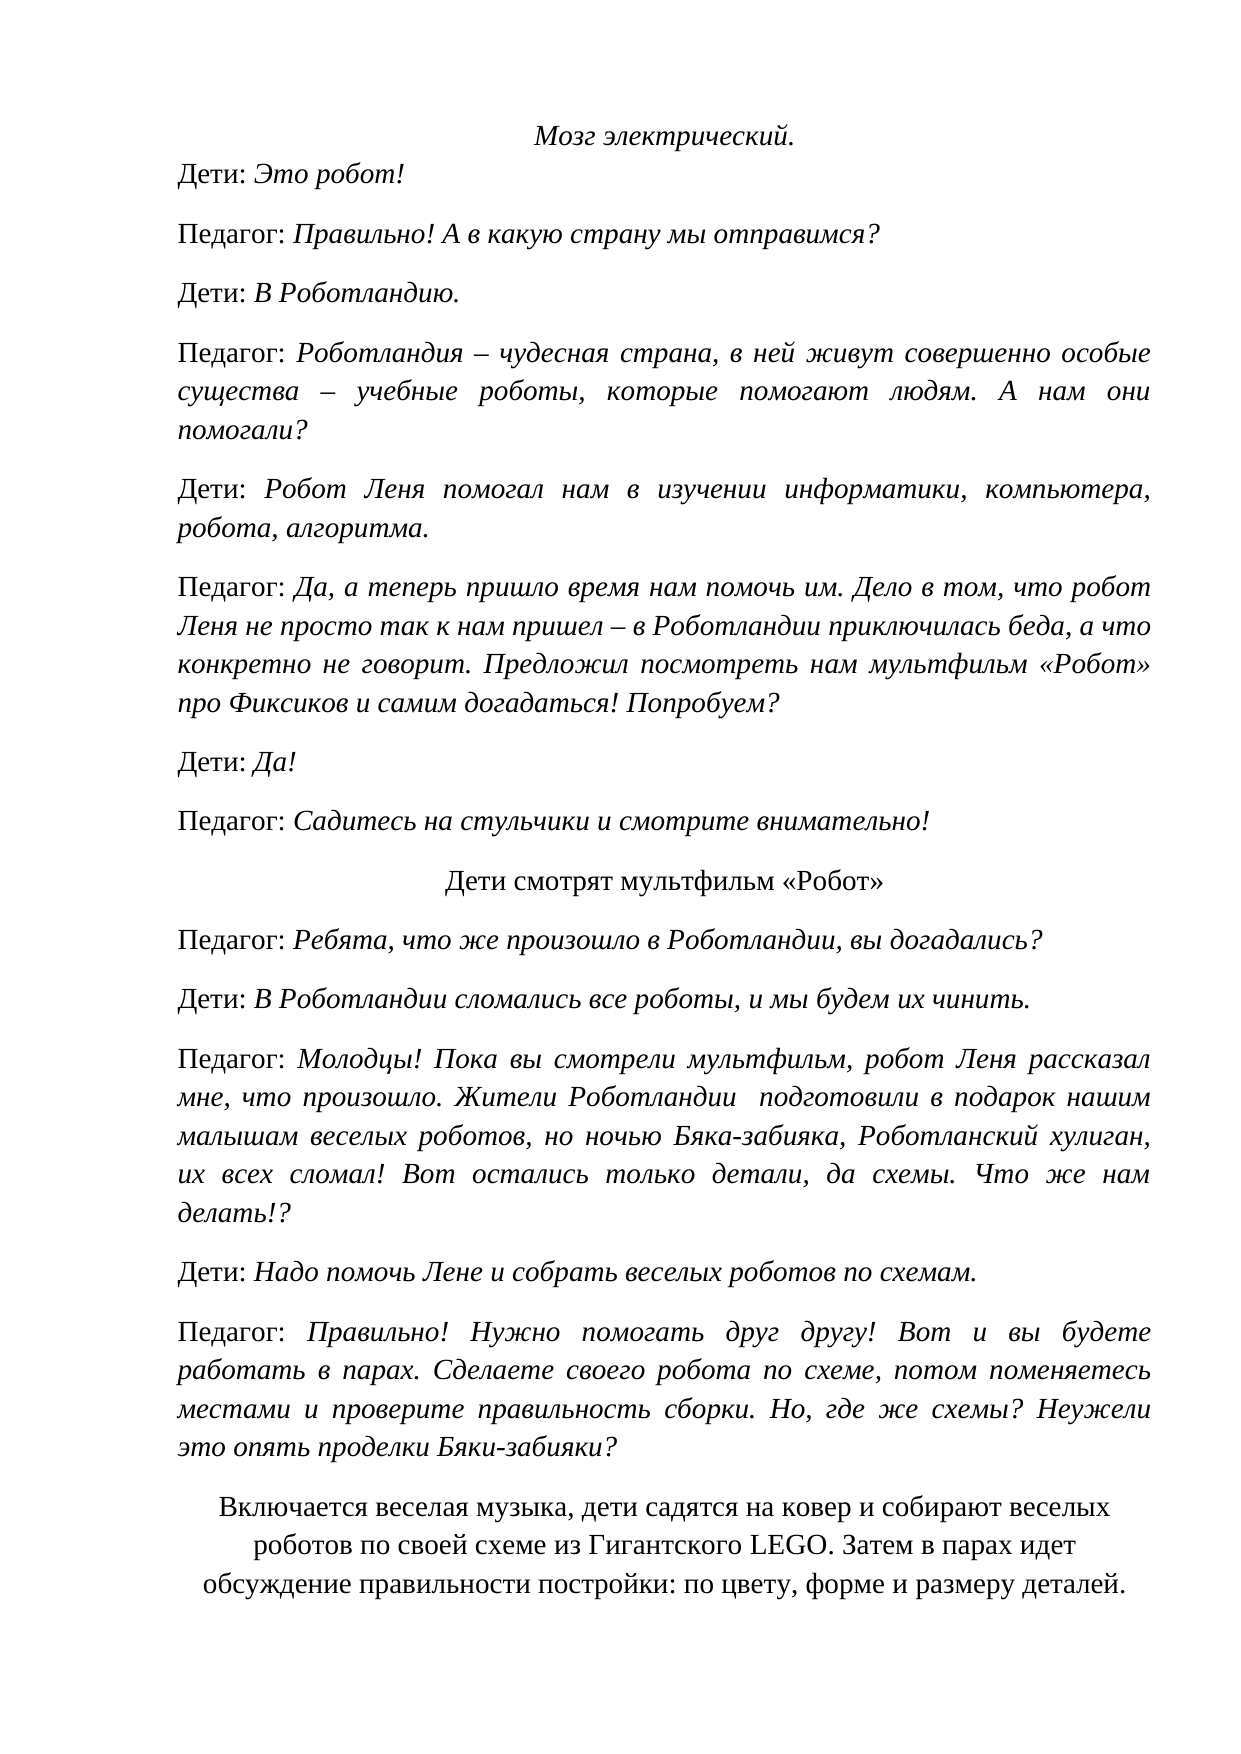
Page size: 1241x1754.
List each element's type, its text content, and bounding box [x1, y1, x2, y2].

text Педагог: Роботландия – чудесная страна, в ней живут совершенно особые существа – учебные роботы, которые помогают людям. А нам они помогали? [177, 335, 1152, 445]
text Дети: Это робот! [177, 157, 1152, 190]
text Дети: Робот Леня помогал нам в изучении информатики, компьютера, робота, алгоритма. [177, 471, 1152, 543]
text Педагог: Молодцы! Пока вы смотрели мультфильм, робот Леня рассказал мне, что произошло. Жители Роботландии подготовили в подарок нашим малышам веселых роботов, но ночью Бяка-забияка, Роботланский хулиган, их всех сломал! Вот остались только детали, да схемы. Что же нам делать!? [177, 1041, 1152, 1229]
text Педагог: Ребята, что же произошло в Роботландии, вы догадались? [177, 922, 1152, 956]
text Педагог: Правильно! А в какую страну мы отправимся? [177, 216, 1152, 249]
text Мозг электрический. [177, 118, 1152, 152]
text Включается веселая музыка, дети садятся на ковер и собирают веселых роботов по своей схеме из Гигантского LEGO. Затем в парах идет обсуждение правильности постройки: по цвету, форме и размеру деталей. [177, 1489, 1152, 1599]
text Дети: Да! [177, 744, 1152, 778]
text Дети: Надо помочь Лене и собрать веселых роботов по схемам. [177, 1254, 1152, 1288]
text Дети: В Роботландию. [177, 275, 1152, 309]
text Педагог: Садитесь на стульчики и смотрите внимательно! [177, 803, 1152, 837]
text Педагог: Да, а теперь пришло время нам помочь им. Дело в том, что робот Леня не просто так к нам пришел – в Роботландии приключилась беда, а что конкретно не говорит. Предложил посмотреть нам мультфильм «Робот» про Фиксиков и самим догадаться! Попробуем? [177, 569, 1152, 718]
text Дети: В Роботландии сломались все роботы, и мы будем их чинить. [177, 982, 1152, 1015]
text Педагог: Правильно! Нужно помогать друг другу! Вот и вы будете работать в парах. Сделаете своего робота по схеме, потом поменяетесь местами и проверите правильность сборки. Но, где же схемы? Неужели это опять проделки Бяки-забияки? [177, 1314, 1152, 1463]
text Дети смотрят мультфильм «Робот» [177, 863, 1152, 896]
